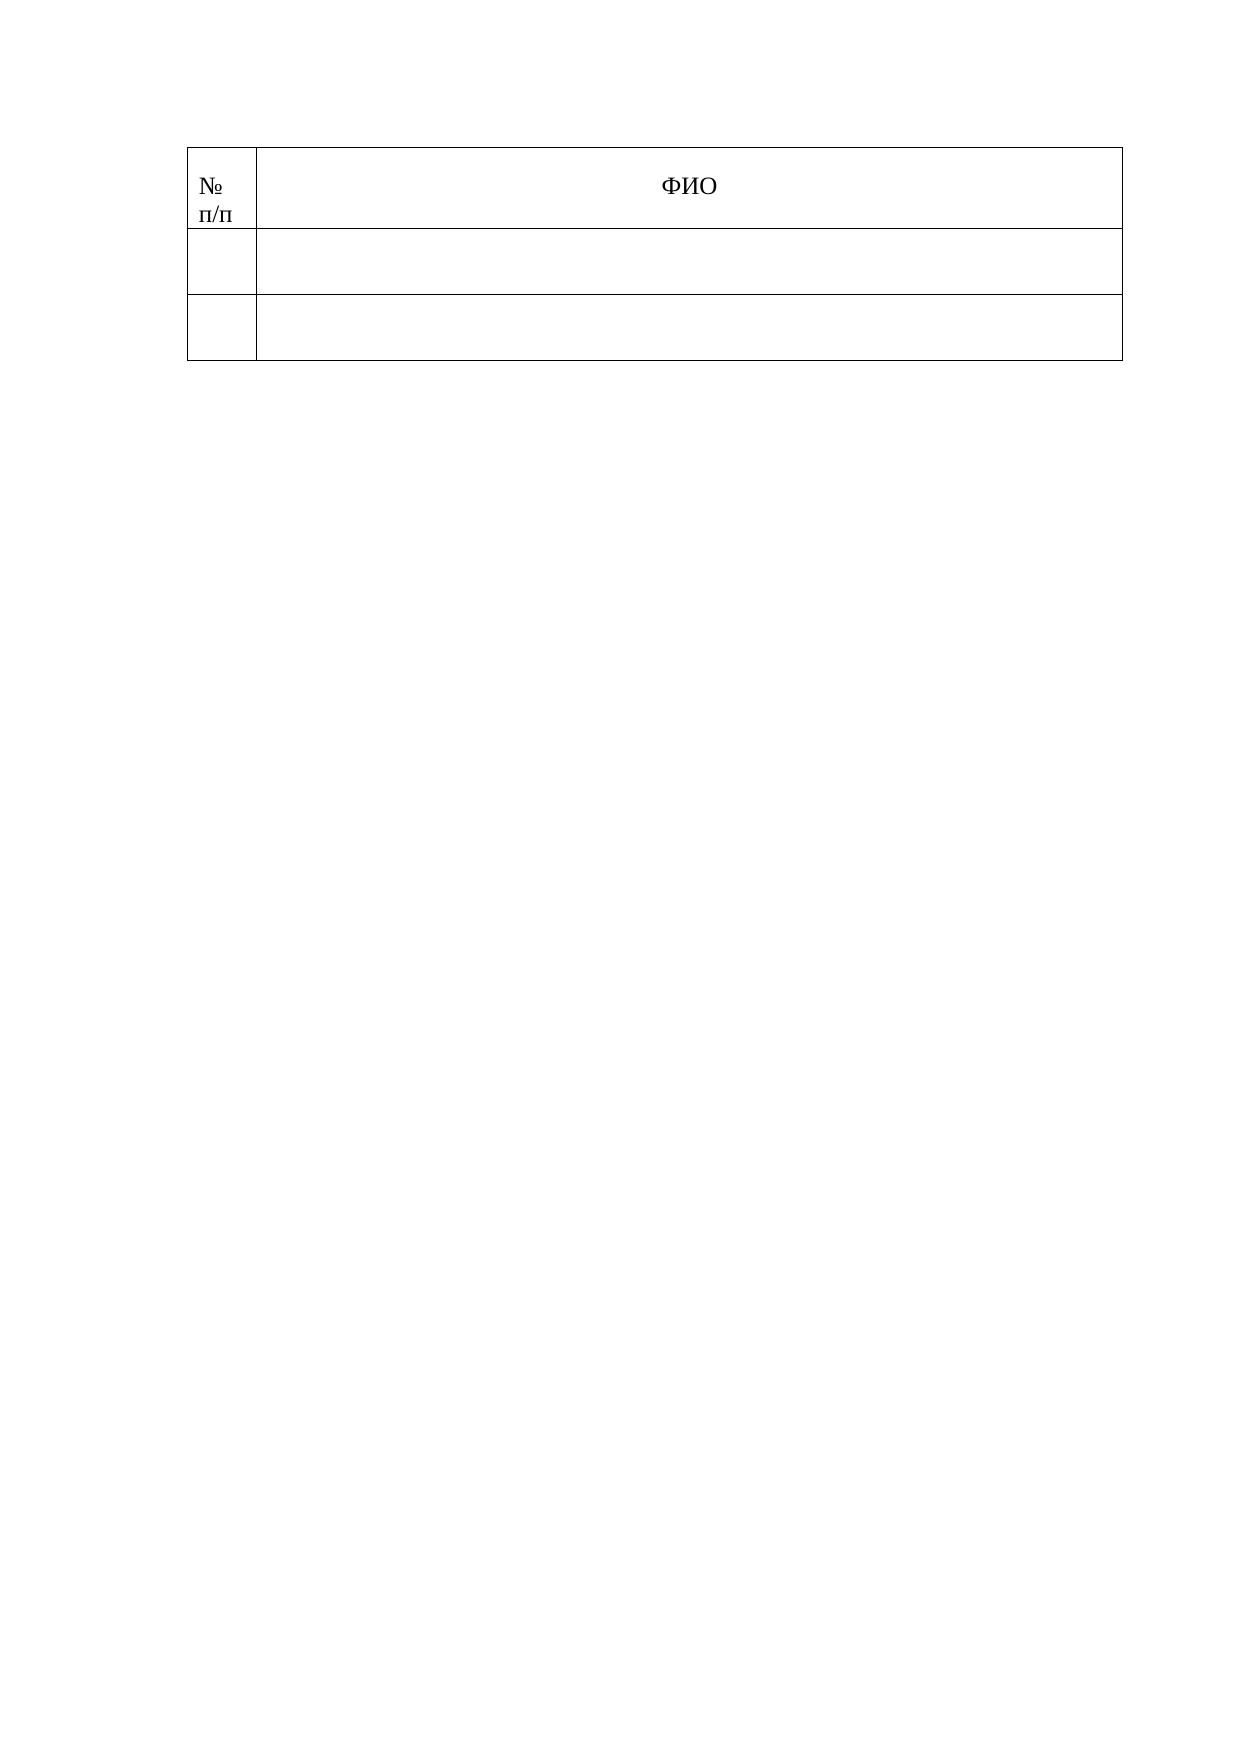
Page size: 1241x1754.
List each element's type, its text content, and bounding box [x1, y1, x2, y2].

table_cell [257, 229, 1122, 294]
table_cell [257, 295, 1122, 359]
table_cell [188, 229, 256, 294]
table_header № п/п [188, 148, 256, 228]
table_cell [188, 295, 256, 359]
table_header ФИО [257, 148, 1122, 228]
